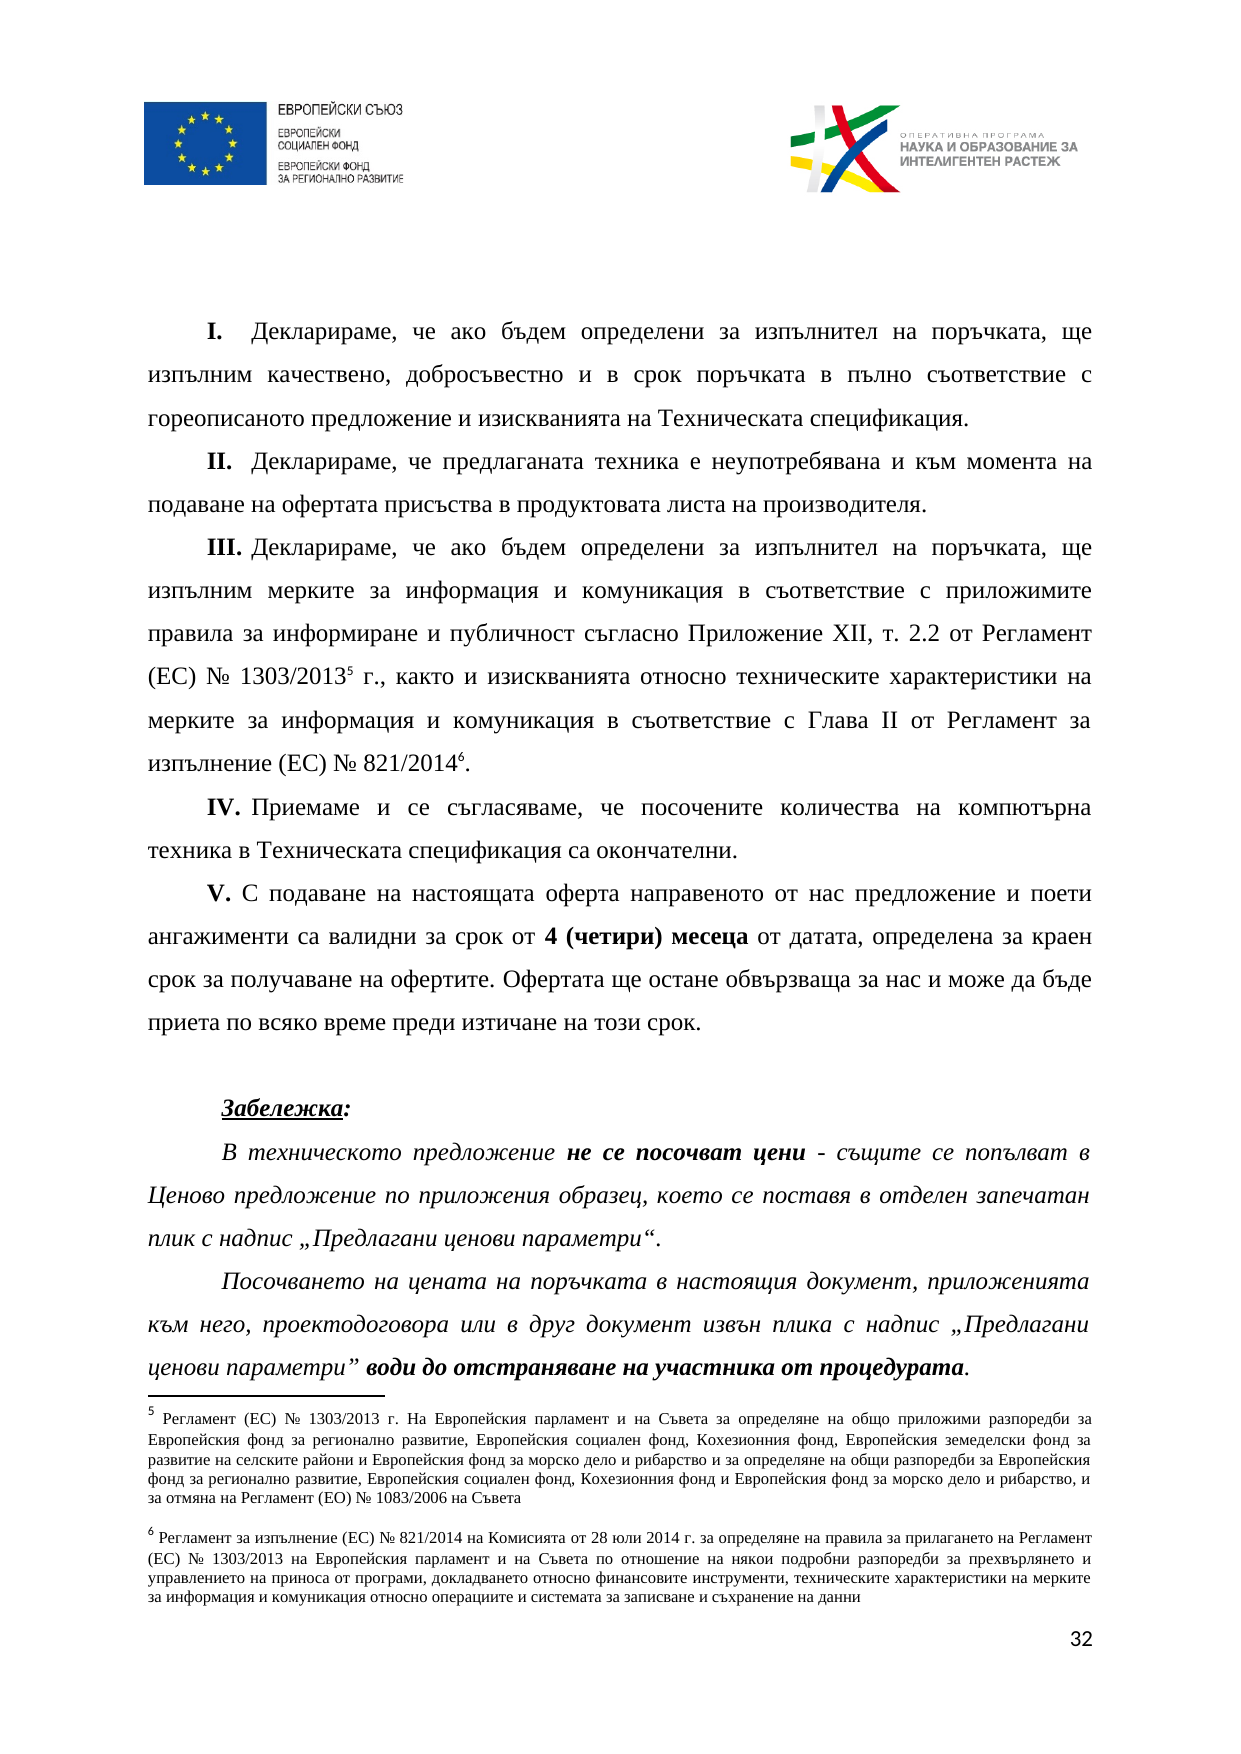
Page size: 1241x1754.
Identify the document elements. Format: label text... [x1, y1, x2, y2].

list Декларираме, че предлаганата техника е неупотребявана и към момента на подаване на офертата присъства в продуктовата листа на производителя. [148, 446, 1093, 518]
list Декларираме, че ако бъдем определени за изпълнител на поръчката, ще изпълним мерките за информация и комуникация в съответствие с приложимите правила за информиране и публичност съгласно Приложение XII, т. 2.2 от Регламент (ЕС) № 1303/2013 г., както и изискванията относно техническите характеристики на мерките за информация и комуникация в съответствие с Глава II от Регламент за изпълнение (ЕС) № 821/2014. [148, 532, 1093, 777]
list Приемаме и се съгласяваме, че посочените количества на компютърна техника в Техническата спецификация са окончателни. [148, 792, 1093, 863]
text V. С подаване на настоящата оферта направеното от нас предложение и поети ангажименти са валидни за срок от 4 (четири) месеца от датата, определена за краен срок за получаване на офертите. Офертата ще остане обвързваща за нас и може да бъде приета по всяко време преди изтичане на този срок. [148, 878, 1093, 1036]
text Забележка: [148, 1093, 1093, 1122]
picture [144, 101, 404, 185]
text Посочването на цената на поръчката в настоящия документ, приложенията към него, проектодоговора или в друг документ извън плика с надпис „Предлагани ценови параметри” води до отстраняване на участника от процедурата. [148, 1266, 1093, 1381]
picture [787, 101, 1082, 196]
text В техническото предложение не се посочват цени - същите се попълват в Ценово предложение по приложения образец, което се поставя в отделен запечатан плик с надпис „Предлагани ценови параметри“. [148, 1137, 1093, 1252]
list Декларираме, че ако бъдем определени за изпълнител на поръчката, ще изпълним качествено, добросъвестно и в срок поръчката в пълно съответствие с гореописаното предложение и изискванията на Техническата спецификация. [148, 316, 1093, 431]
